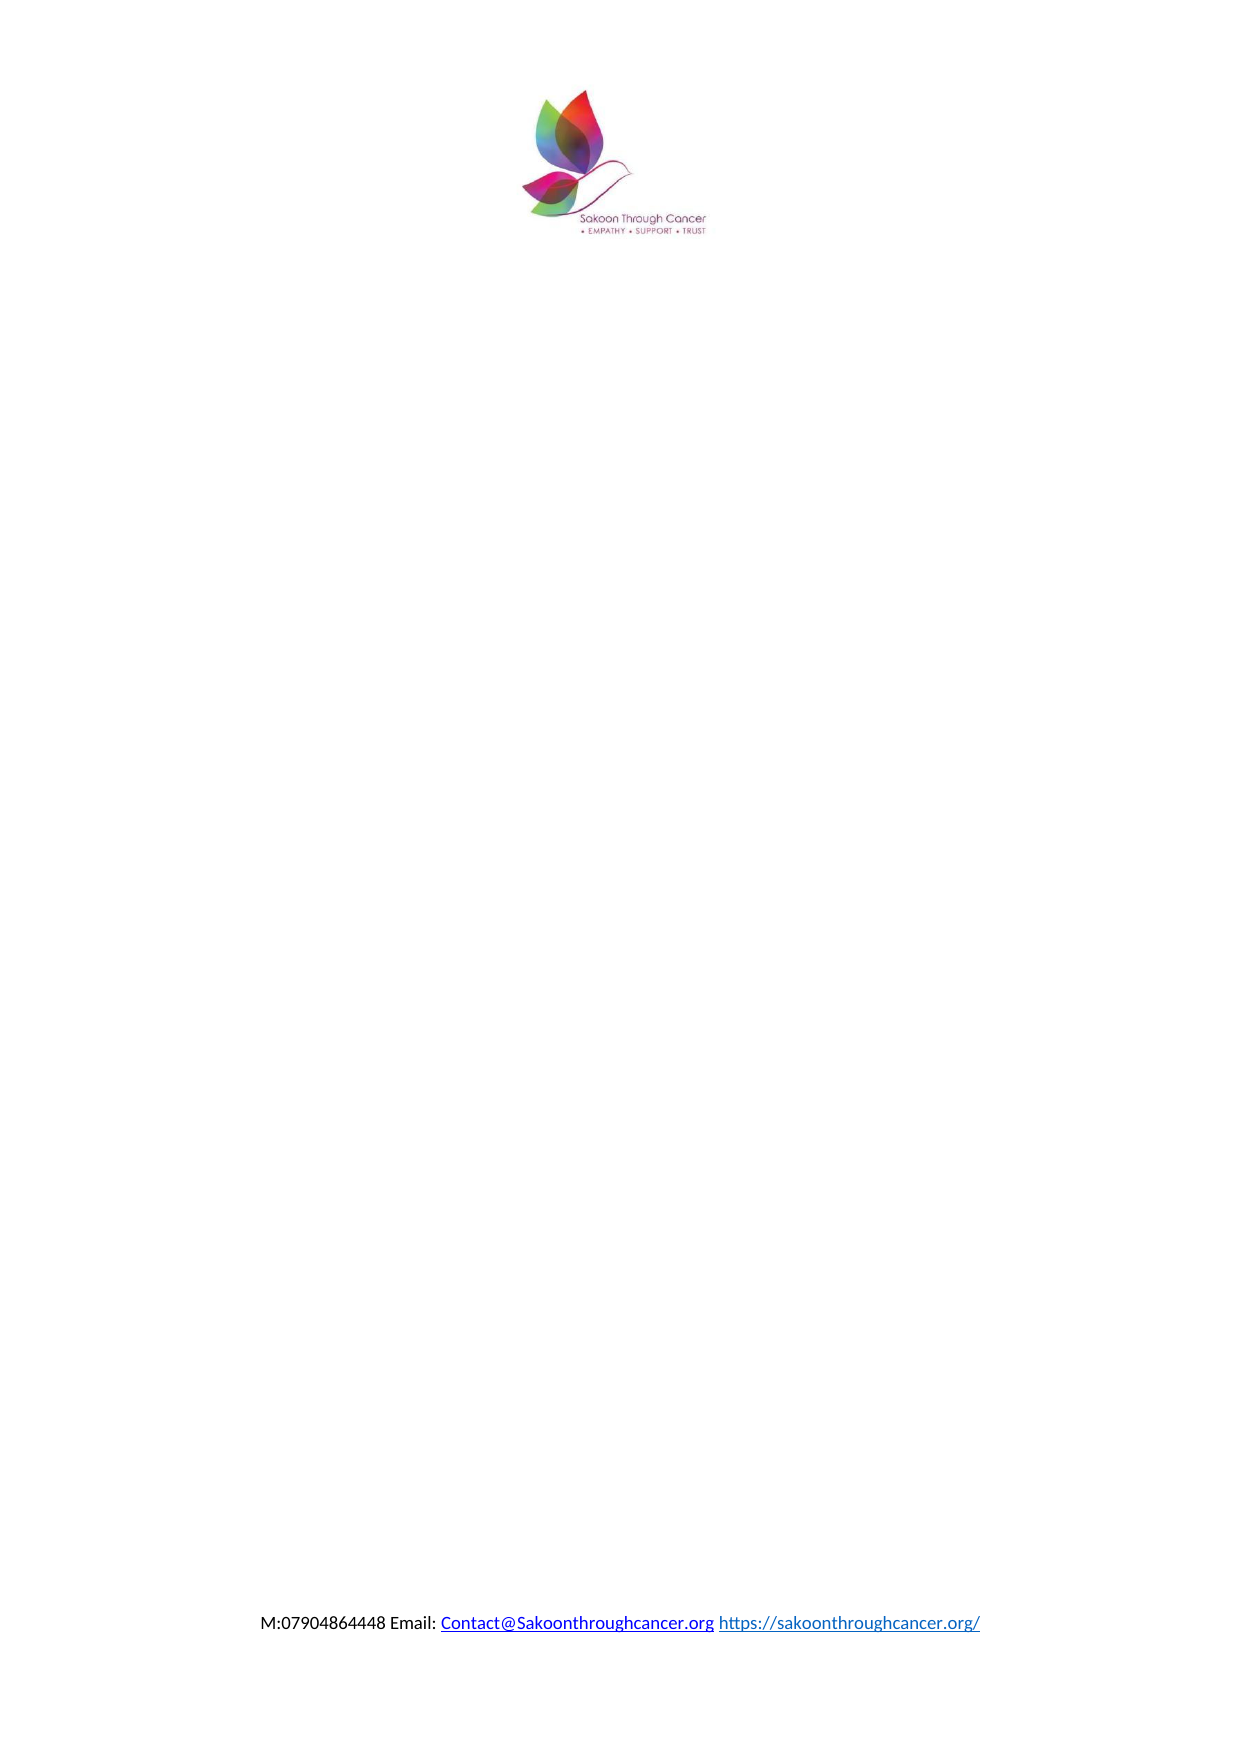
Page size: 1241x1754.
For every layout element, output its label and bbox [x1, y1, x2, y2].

picture [516, 73, 724, 278]
